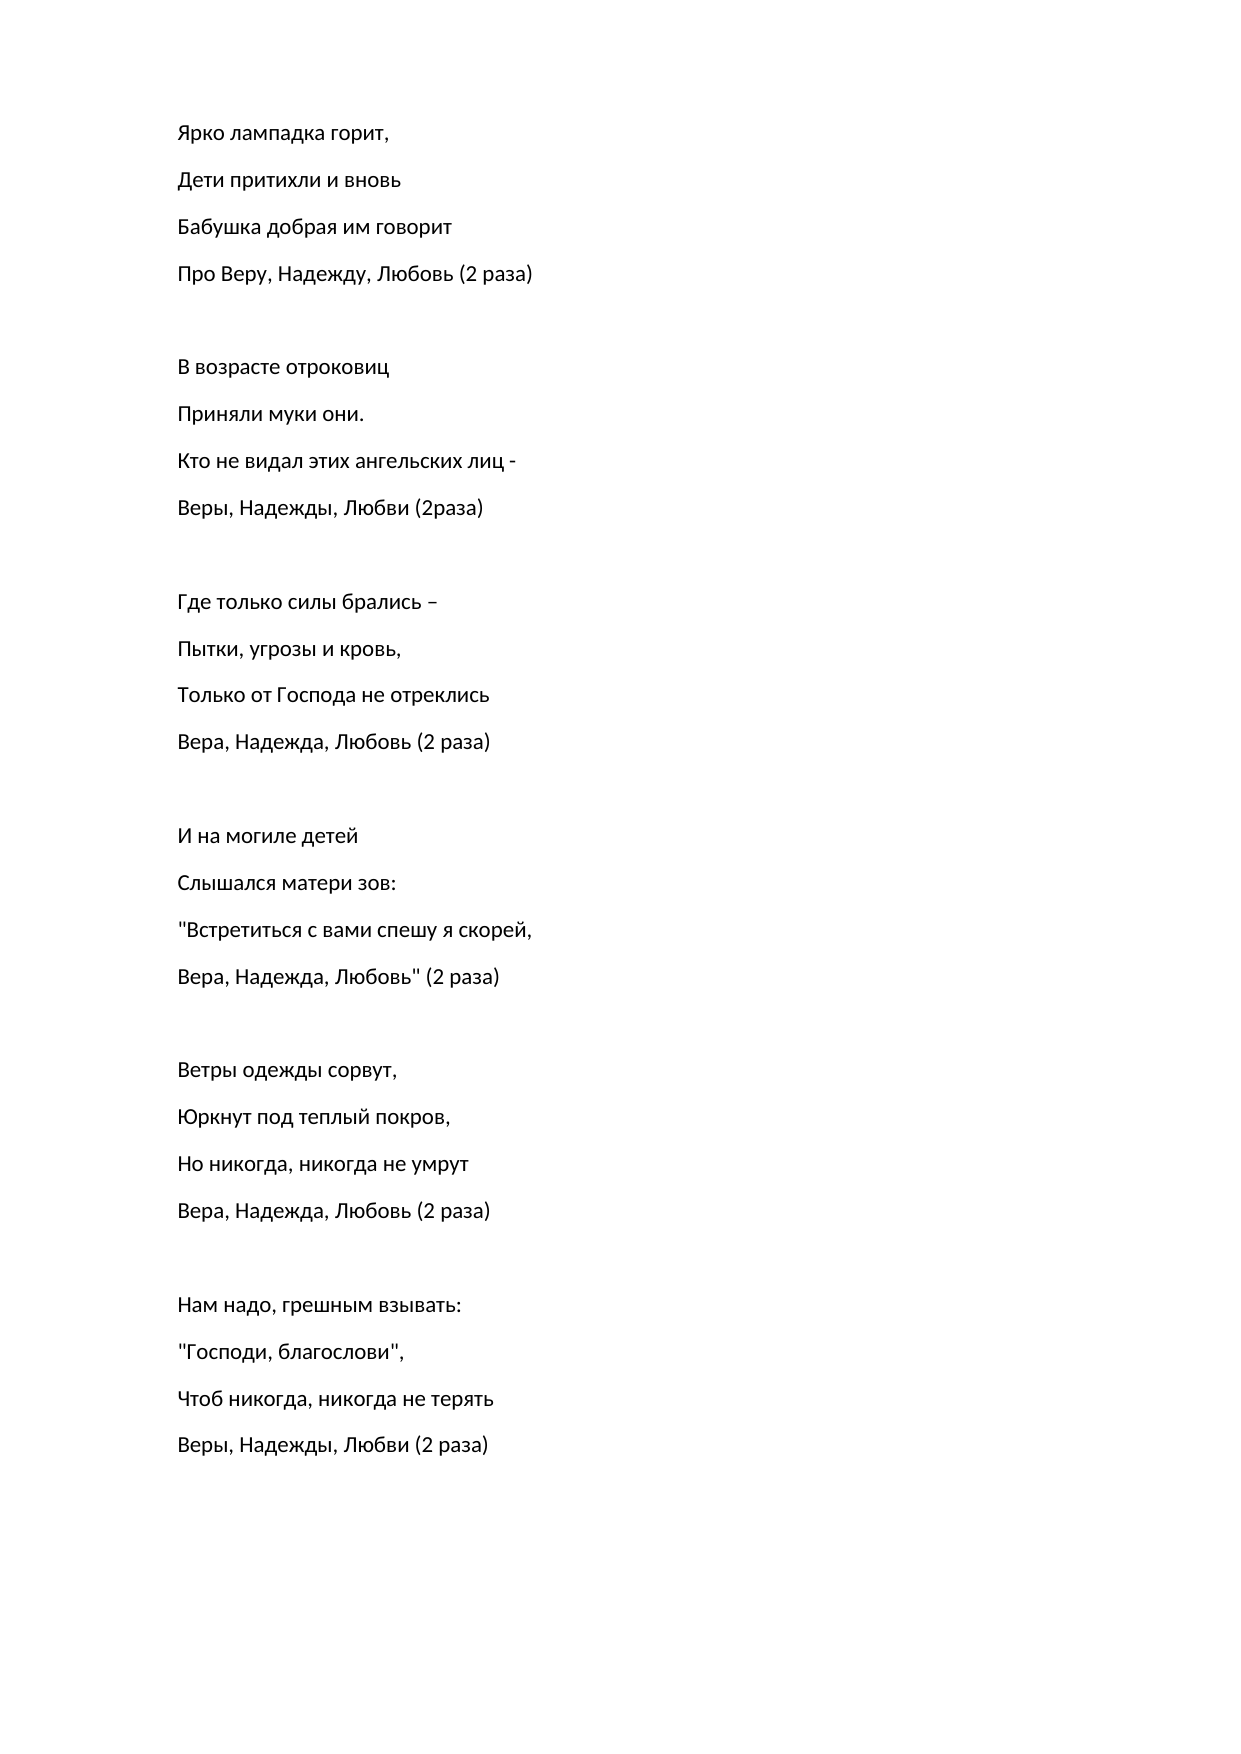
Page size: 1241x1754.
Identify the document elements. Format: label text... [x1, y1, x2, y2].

text В возрасте отроковиц [177, 352, 1152, 381]
text Слышался матери зов: [177, 868, 1152, 896]
text "Встретиться с вами спешу я скорей, [177, 915, 1152, 943]
text Вера, Надежда, Любовь (2 раза) [177, 727, 1152, 756]
text Где только силы брались – [177, 587, 1152, 615]
text Вера, Надежда, Любовь (2 раза) [177, 1196, 1152, 1224]
text Бабушка добрая им говорит [177, 212, 1152, 240]
text Про Веру, Надежду, Любовь (2 раза) [177, 259, 1152, 287]
text Кто не видал этих ангельских лиц - [177, 446, 1152, 474]
text Пытки, угрозы и кровь, [177, 634, 1152, 662]
text Веры, Надежды, Любви (2раза) [177, 493, 1152, 521]
text Ярко лампадка горит, [177, 118, 1152, 146]
text Вера, Надежда, Любовь" (2 раза) [177, 962, 1152, 990]
text "Господи, благослови", [177, 1337, 1152, 1365]
text Ветры одежды сорвут, [177, 1056, 1152, 1084]
text Но никогда, никогда не умрут [177, 1149, 1152, 1177]
text И на могиле детей [177, 821, 1152, 849]
text Чтоб никогда, никогда не терять [177, 1384, 1152, 1412]
text Только от Господа не отреклись [177, 681, 1152, 709]
text Приняли муки они. [177, 399, 1152, 427]
text Веры, Надежды, Любви (2 раза) [177, 1431, 1152, 1459]
text Нам надо, грешным взывать: [177, 1290, 1152, 1318]
text Дети притихли и вновь [177, 165, 1152, 193]
text Юркнут под теплый покров, [177, 1102, 1152, 1131]
